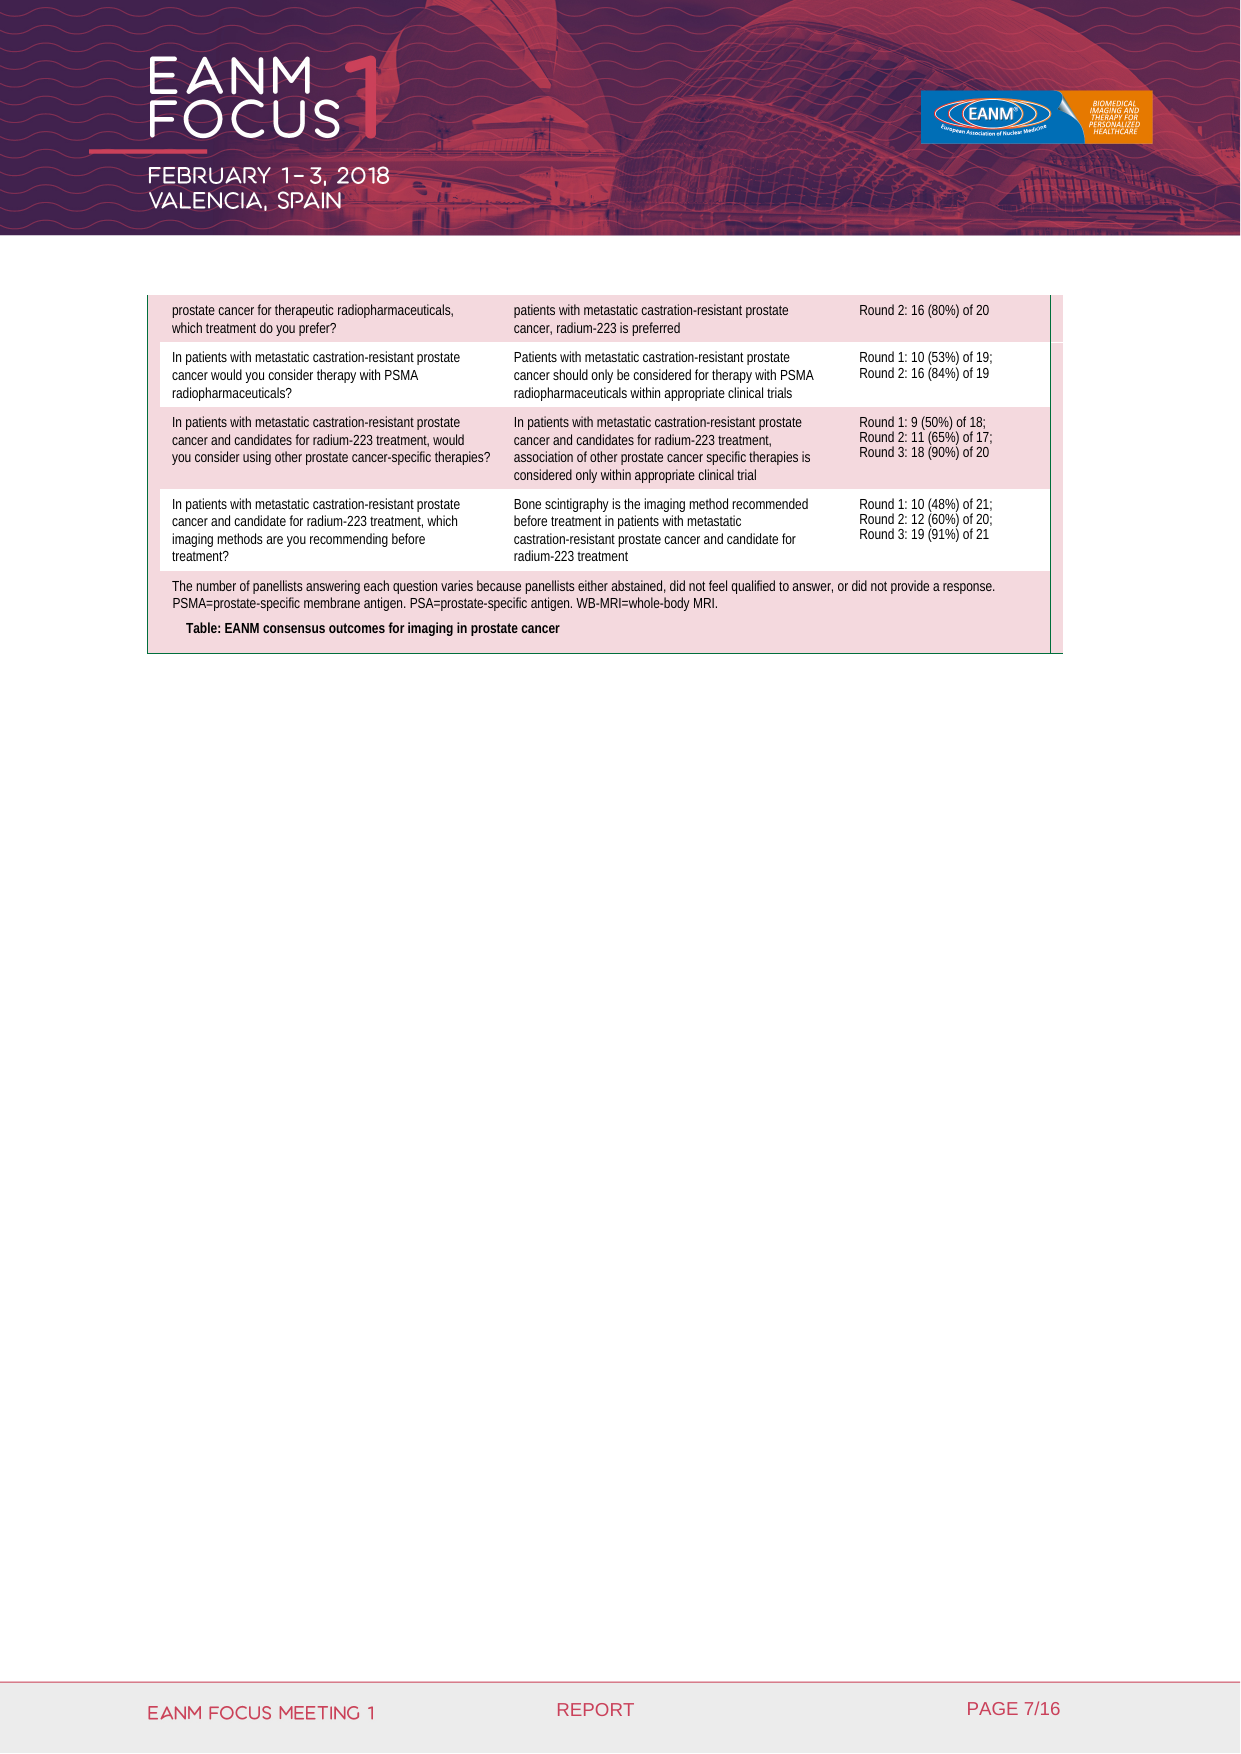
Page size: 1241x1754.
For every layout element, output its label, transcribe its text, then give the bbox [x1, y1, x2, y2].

table_cell Bone scintigraphy is the imaging method recommended before treatment in patients with metastatic castration-resistant prostate cancer and candidate for radium-223 treatment [502, 489, 847, 571]
table_cell [148, 618, 160, 653]
table_cell Patients with metastatic castration-resistant prostate cancer should only be considered for therapy with PSMA radiopharmaceuticals within appropriate clinical trials [502, 343, 847, 407]
table_cell Round 1: 9 (50%) of 18; Round 2: 11 (65%) of 17; Round 3: 18 (90%) of 20 [847, 407, 1050, 489]
table_cell [1051, 295, 1063, 342]
table_cell [1051, 343, 1063, 407]
table_cell [1051, 489, 1063, 571]
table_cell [502, 295, 847, 342]
table_cell The number of panellists answering each question varies because panellists either abstained, did not feel qualified to answer, or did not provide a response. PSMA=prostate-specific membrane antigen. PSA=prostate-specific antigen. WB-MRI=whole-body MRI. [160, 571, 1050, 618]
table_cell Round 1: 10 (48%) of 21; Round 2: 12 (60%) of 20; Round 3: 19 (91%) of 21 [847, 489, 1050, 571]
table_cell In patients with metastatic castration-resistant prostate cancer would you consider therapy with PSMA radiopharmaceuticals? [160, 343, 502, 407]
table_cell Table: EANM consensus outcomes for imaging in prostate cancer [160, 618, 1050, 653]
table_cell In patients with metastatic castration-resistant prostate cancer and candidate for radium-223 treatment, which imaging methods are you recommending before treatment? [160, 489, 502, 571]
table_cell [160, 295, 502, 342]
table_cell Round 1: 10 (53%) of 19; Round 2: 16 (84%) of 19 [847, 343, 1050, 407]
table_cell [1051, 571, 1063, 618]
picture [0, 0, 1241, 1753]
table_cell In patients with metastatic castration-resistant prostate cancer and candidates for radium-223 treatment, would you consider using other prostate cancer-specific therapies? [160, 407, 502, 489]
table_cell [1051, 407, 1063, 489]
table_cell [1051, 618, 1063, 653]
table_cell In patients with metastatic castration-resistant prostate cancer and candidates for radium-223 treatment, association of other prostate cancer specific therapies is considered only within appropriate clinical trial [502, 407, 847, 489]
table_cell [847, 295, 1050, 342]
